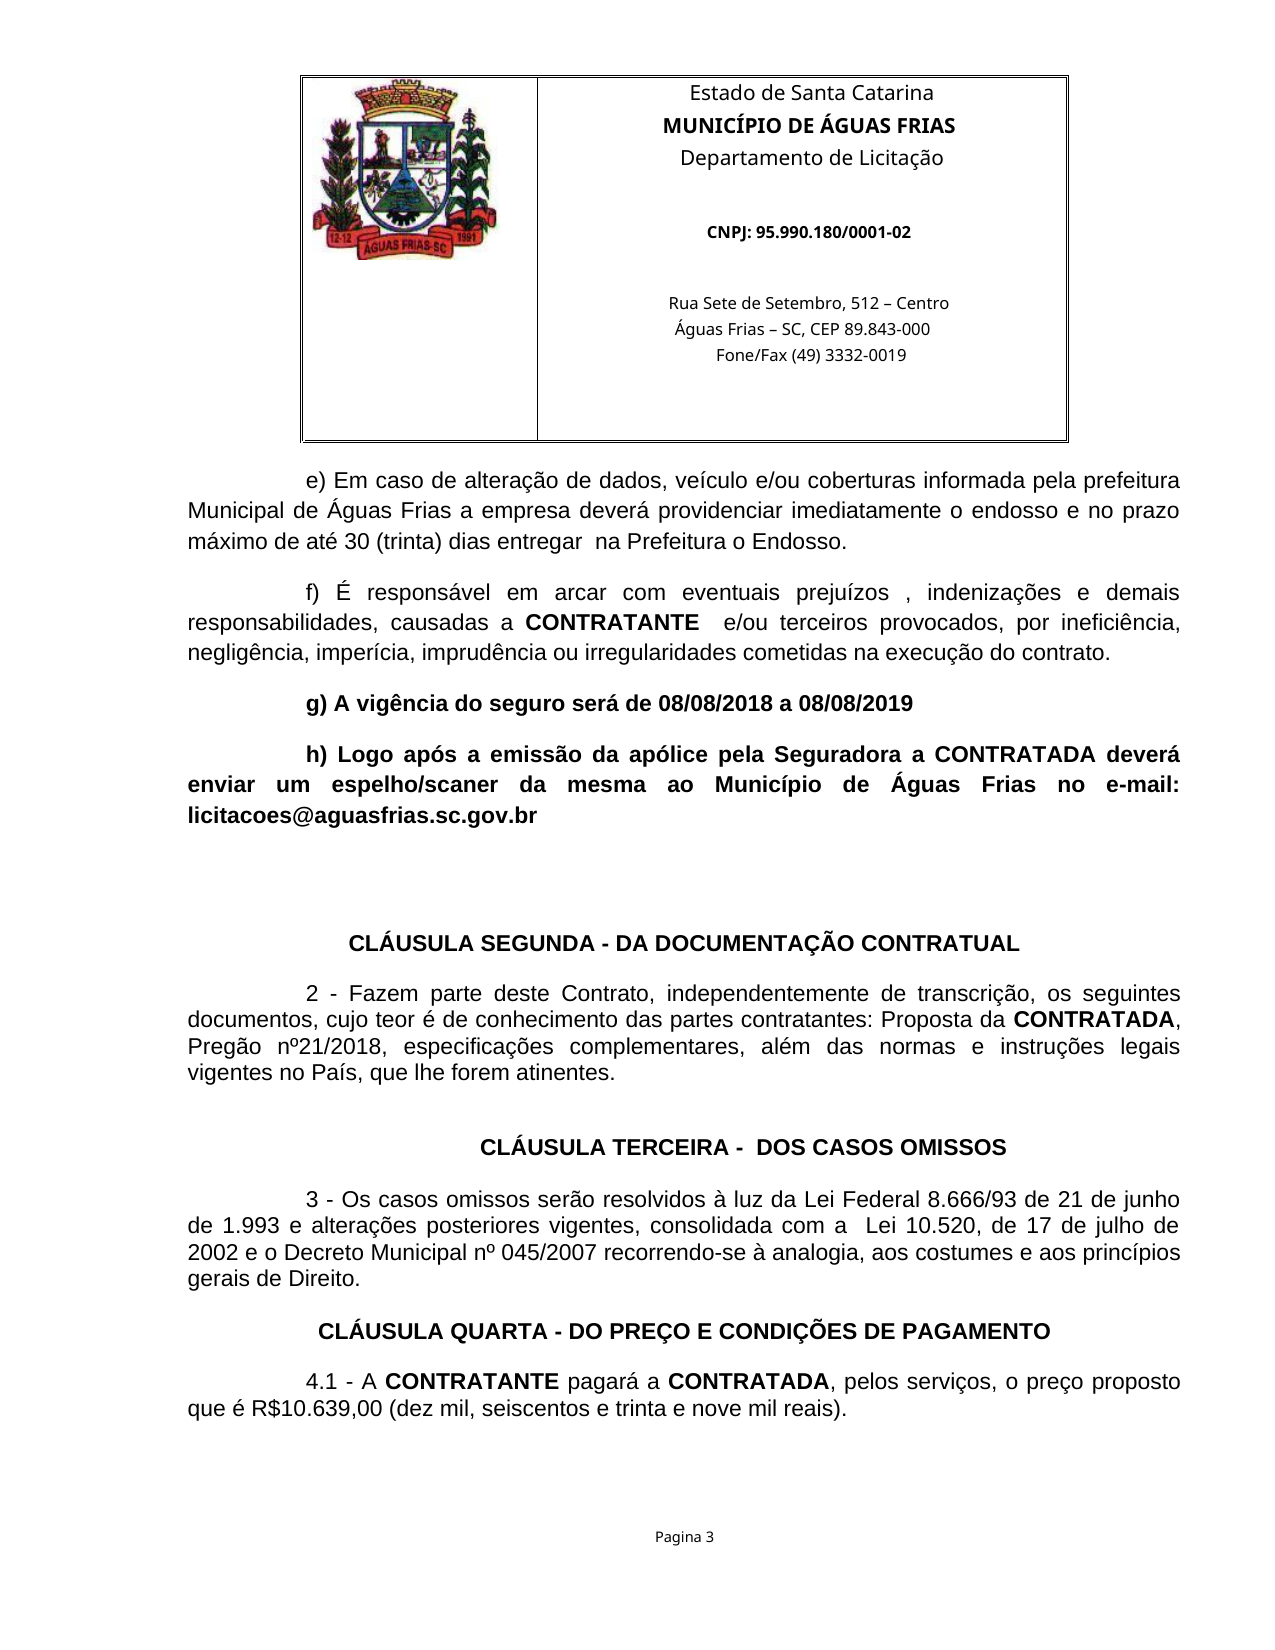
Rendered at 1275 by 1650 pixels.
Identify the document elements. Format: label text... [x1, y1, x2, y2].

text 2 - Fazem parte deste Contrato, independentemente de transcrição, os seguintes documentos, cujo teor é de conhecimento das partes contratantes: Proposta da CONTRATADA, Pregão nº21/2018, especificações complementares, além das normas e instruções legais vigentes no País, que lhe forem atinentes. [187, 980, 1181, 1085]
text CLÁUSULA QUARTA - DO PREÇO E CONDIÇÕES DE PAGAMENTO [187, 1318, 1181, 1344]
text f) É responsável em arcar com eventuais prejuízos , indenizações e demais responsabilidades, causadas a CONTRATANTE e/ou terceiros provocados, por ineficiência, negligência, imperícia, imprudência ou irregularidades cometidas na execução do contrato. [187, 579, 1181, 666]
text CLÁUSULA TERCEIRA - DOS CASOS OMISSOS [187, 1133, 1181, 1160]
text h) Logo após a emissão da apólice pela Seguradora a CONTRATADA deverá enviar um espelho/scaner da mesma ao Município de Águas Frias no e-mail: licitacoes@aguasfrias.sc.gov.br [187, 741, 1181, 828]
text g) A vigência do seguro será de 08/08/2018 a 08/08/2019 [187, 690, 1181, 717]
text 3 - Os casos omissos serão resolvidos à luz da Lei Federal 8.666/93 de 21 de junho de 1.993 e alterações posteriores vigentes, consolidada com a Lei 10.520, de 17 de julho de 2002 e o Decreto Municipal nº 045/2007 recorrendo-se à analogia, aos costumes e aos princípios gerais de Direito. [187, 1186, 1181, 1292]
text CLÁUSULA SEGUNDA - DA DOCUMENTAÇÃO CONTRATUAL [187, 929, 1181, 956]
text e) Em caso de alteração de dados, veículo e/ou coberturas informada pela prefeitura Municipal de Águas Frias a empresa deverá providenciar imediatamente o endosso e no prazo máximo de até 30 (trinta) dias entregar na Prefeitura o Endosso. [187, 467, 1181, 554]
text 4.1 - A CONTRATANTE pagará a CONTRATADA, pelos serviços, o preço proposto que é R$10.639,00 (dez mil, seiscentos e trinta e nove mil reais). [187, 1368, 1181, 1421]
picture [312, 78, 500, 260]
